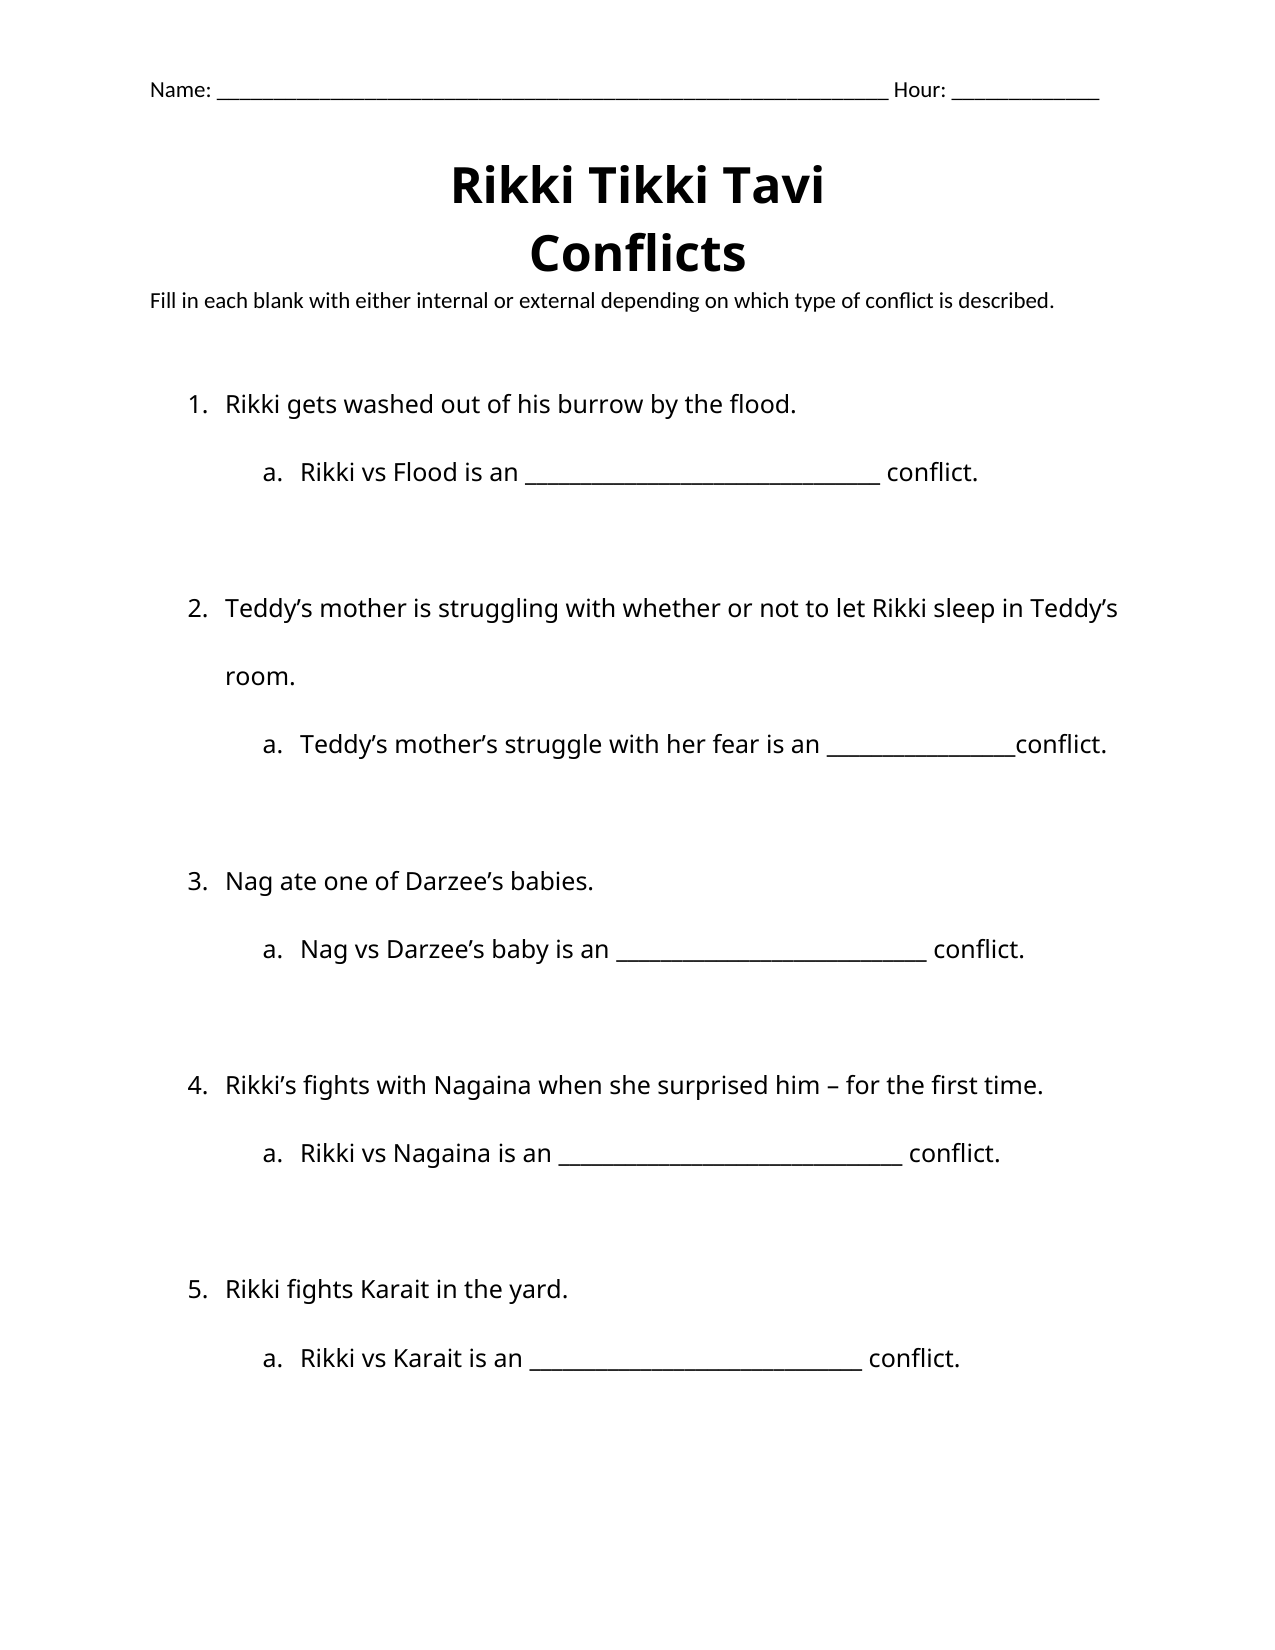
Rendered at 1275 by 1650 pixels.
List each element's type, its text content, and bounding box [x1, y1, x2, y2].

list Rikki vs Flood is an ________________________________ conflict. [262, 455, 1125, 489]
list Rikki vs Karait is an ______________________________ conflict. [262, 1340, 1125, 1374]
list Nag ate one of Darzee’s babies. [187, 863, 1125, 897]
list Nag vs Darzee’s baby is an ____________________________ conflict. [262, 932, 1125, 966]
text Conflicts [150, 218, 1125, 286]
text Rikki Tikki Tavi [150, 150, 1125, 218]
list Rikki fights Karait in the yard. [187, 1272, 1125, 1306]
list Teddy’s mother’s struggle with her fear is an _________________conflict. [262, 727, 1125, 761]
list Rikki’s fights with Nagaina when she surprised him – for the first time. [187, 1068, 1125, 1102]
list Rikki vs Nagaina is an _______________________________ conflict. [262, 1136, 1125, 1170]
text Fill in each blank with either internal or external depending on which type of conflict is described. [150, 286, 1125, 314]
list Rikki gets washed out of his burrow by the flood. [187, 387, 1125, 421]
list Teddy’s mother is struggling with whether or not to let Rikki sleep in Teddy’s room. [187, 591, 1125, 693]
